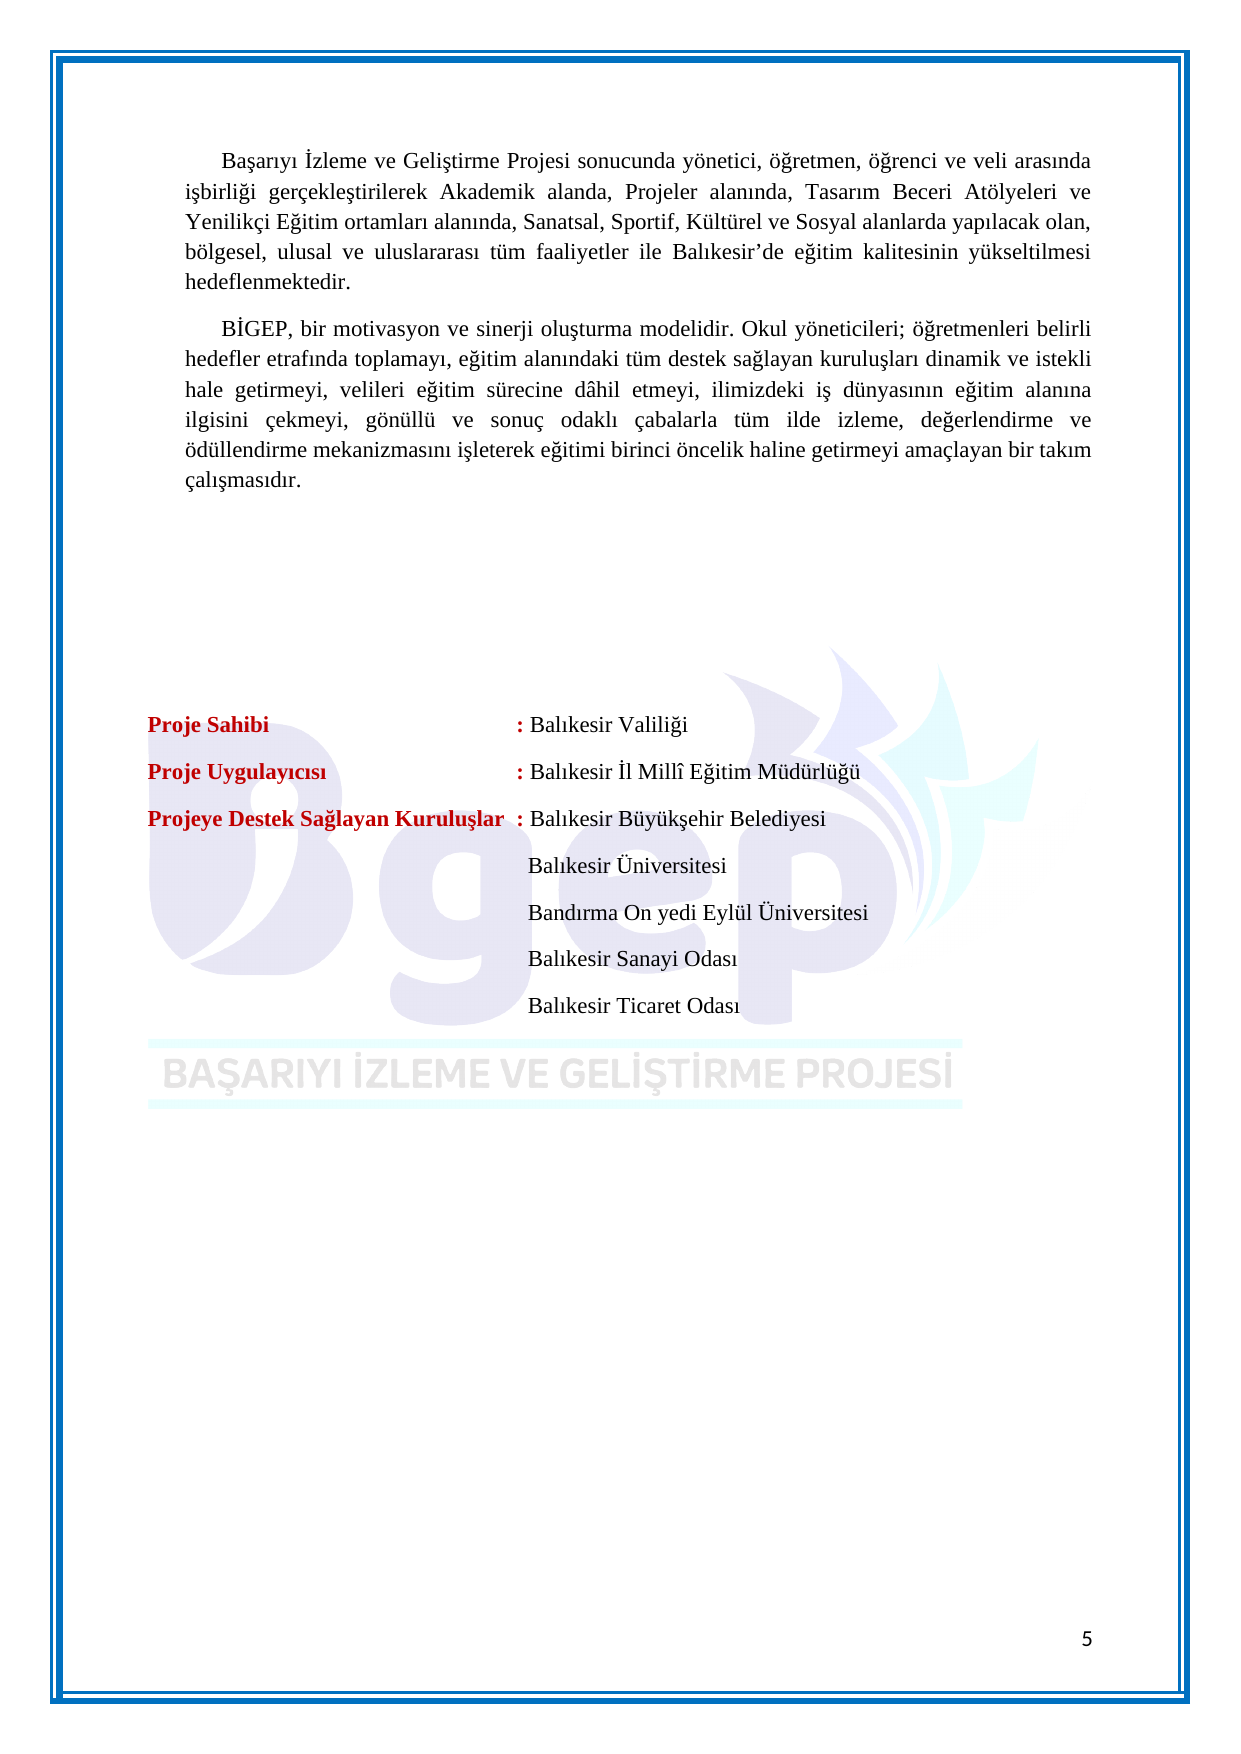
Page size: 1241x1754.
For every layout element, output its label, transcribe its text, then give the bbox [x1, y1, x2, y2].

text Balıkesir Ticaret Odası [147, 992, 1093, 1019]
text Balıkesir Üniversitesi [147, 852, 1093, 878]
text Projeye Destek Sağlayan Kuruluşlar : Balıkesir Büyükşehir Belediyesi [147, 805, 1093, 831]
text Başarıyı İzleme ve Geliştirme Projesi sonucunda yönetici, öğretmen, öğrenci ve veli arasında işbirliği gerçekleştirilerek Akademik alanda, Projeler alanında, Tasarım Beceri Atölyeleri ve Yenilikçi Eğitim ortamları alanında, Sanatsal, Sportif, Kültürel ve Sosyal alanlarda yapılacak olan, bölgesel, ulusal ve uluslararası tüm faaliyetler ile Balıkesir’de eğitim kalitesinin yükseltilmesi hedeflenmektedir. [185, 148, 1093, 295]
text Proje Uygulayıcısı : Balıkesir İl Millî Eğitim Müdürlüğü [147, 758, 1093, 784]
text Proje Sahibi : Balıkesir Valiliği [147, 711, 1093, 737]
text Bandırma On yedi Eylül Üniversitesi [147, 899, 1093, 925]
text BİGEP, bir motivasyon ve sinerji oluşturma modelidir. Okul yöneticileri; öğretmenleri belirli hedefler etrafında toplamayı, eğitim alanındaki tüm destek sağlayan kuruluşları dinamik ve istekli hale getirmeyi, velileri eğitim sürecine dâhil etmeyi, ilimizdeki iş dünyasının eğitim alanına ilgisini çekmeyi, gönüllü ve sonuç odaklı çabalarla tüm ilde izleme, değerlendirme ve ödüllendirme mekanizmasını işleterek eğitimi birinci öncelik haline getirmeyi amaçlayan bir takım çalışmasıdır. [185, 315, 1093, 493]
text Balıkesir Sanayi Odası [147, 946, 1093, 972]
